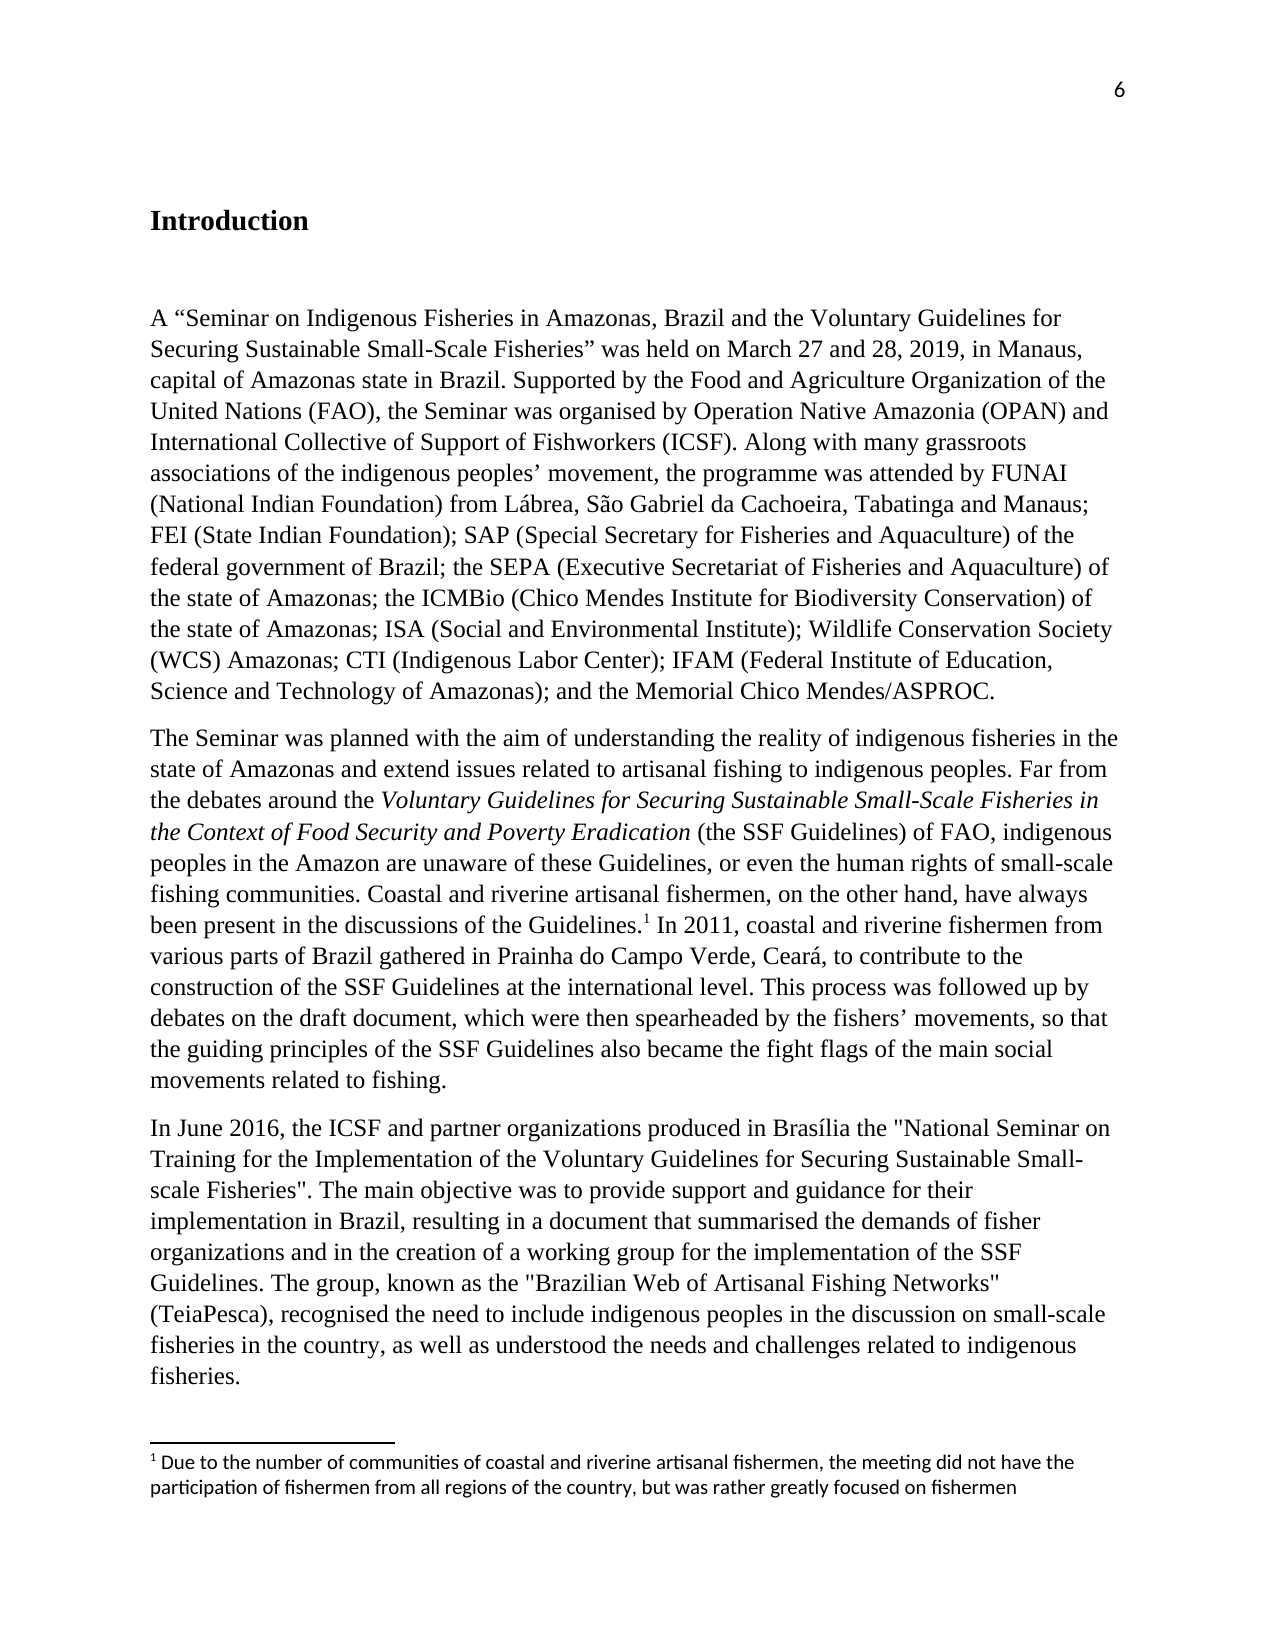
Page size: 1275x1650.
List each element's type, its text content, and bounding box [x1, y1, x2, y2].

text In June 2016, the ICSF and partner organizations produced in Brasília the "National Seminar on Training for the Implementation of the Voluntary Guidelines for Securing Sustainable Small-scale Fisheries". The main objective was to provide support and guidance for their implementation in Brazil, resulting in a document that summarised the demands of fisher organizations and in the creation of a working group for the implementation of the SSF Guidelines. The group, known as the "Brazilian Web of Artisanal Fishing Networks" (TeiaPesca), recognised the need to include indigenous peoples in the discussion on small-scale fisheries in the country, as well as understood the needs and challenges related to indigenous fisheries. [150, 1113, 1125, 1390]
text The Seminar was planned with the aim of understanding the reality of indigenous fisheries in the state of Amazonas and extend issues related to artisanal fishing to indigenous peoples. Far from the debates around the Voluntary Guidelines for Securing Sustainable Small-Scale Fisheries in the Context of Food Security and Poverty Eradication (the SSF Guidelines) of FAO, indigenous peoples in the Amazon are unaware of these Guidelines, or even the human rights of small-scale fishing communities. Coastal and riverine artisanal fishermen, on the other hand, have always been present in the discussions of the Guidelines. In 2011, coastal and riverine fishermen from various parts of Brazil gathered in Prainha do Campo Verde, Ceará, to contribute to the construction of the SSF Guidelines at the international level. This process was followed up by debates on the draft document, which were then spearheaded by the fishers’ movements, so that the guiding principles of the SSF Guidelines also became the fight flags of the main social movements related to fishing. [150, 723, 1125, 1094]
text Introduction [150, 203, 1125, 236]
text A “Seminar on Indigenous Fisheries in Amazonas, Brazil and the Voluntary Guidelines for Securing Sustainable Small-Scale Fisheries” was held on March 27 and 28, 2019, in Manaus, capital of Amazonas state in Brazil. Supported by the Food and Agriculture Organization of the United Nations (FAO), the Seminar was organised by Operation Native Amazonia (OPAN) and International Collective of Support of Fishworkers (ICSF). Along with many grassroots associations of the indigenous peoples’ movement, the programme was attended by FUNAI (National Indian Foundation) from Lábrea, São Gabriel da Cachoeira, Tabatinga and Manaus; FEI (State Indian Foundation); SAP (Special Secretary for Fisheries and Aquaculture) of the federal government of Brazil; the SEPA (Executive Secretariat of Fisheries and Aquaculture) of the state of Amazonas; the ICMBio (Chico Mendes Institute for Biodiversity Conservation) of the state of Amazonas; ISA (Social and Environmental Institute); Wildlife Conservation Society (WCS) Amazonas; CTI (Indigenous Labor Center); IFAM (Federal Institute of Education, Science and Technology of Amazonas); and the Memorial Chico Mendes/ASPROC. [150, 303, 1125, 704]
